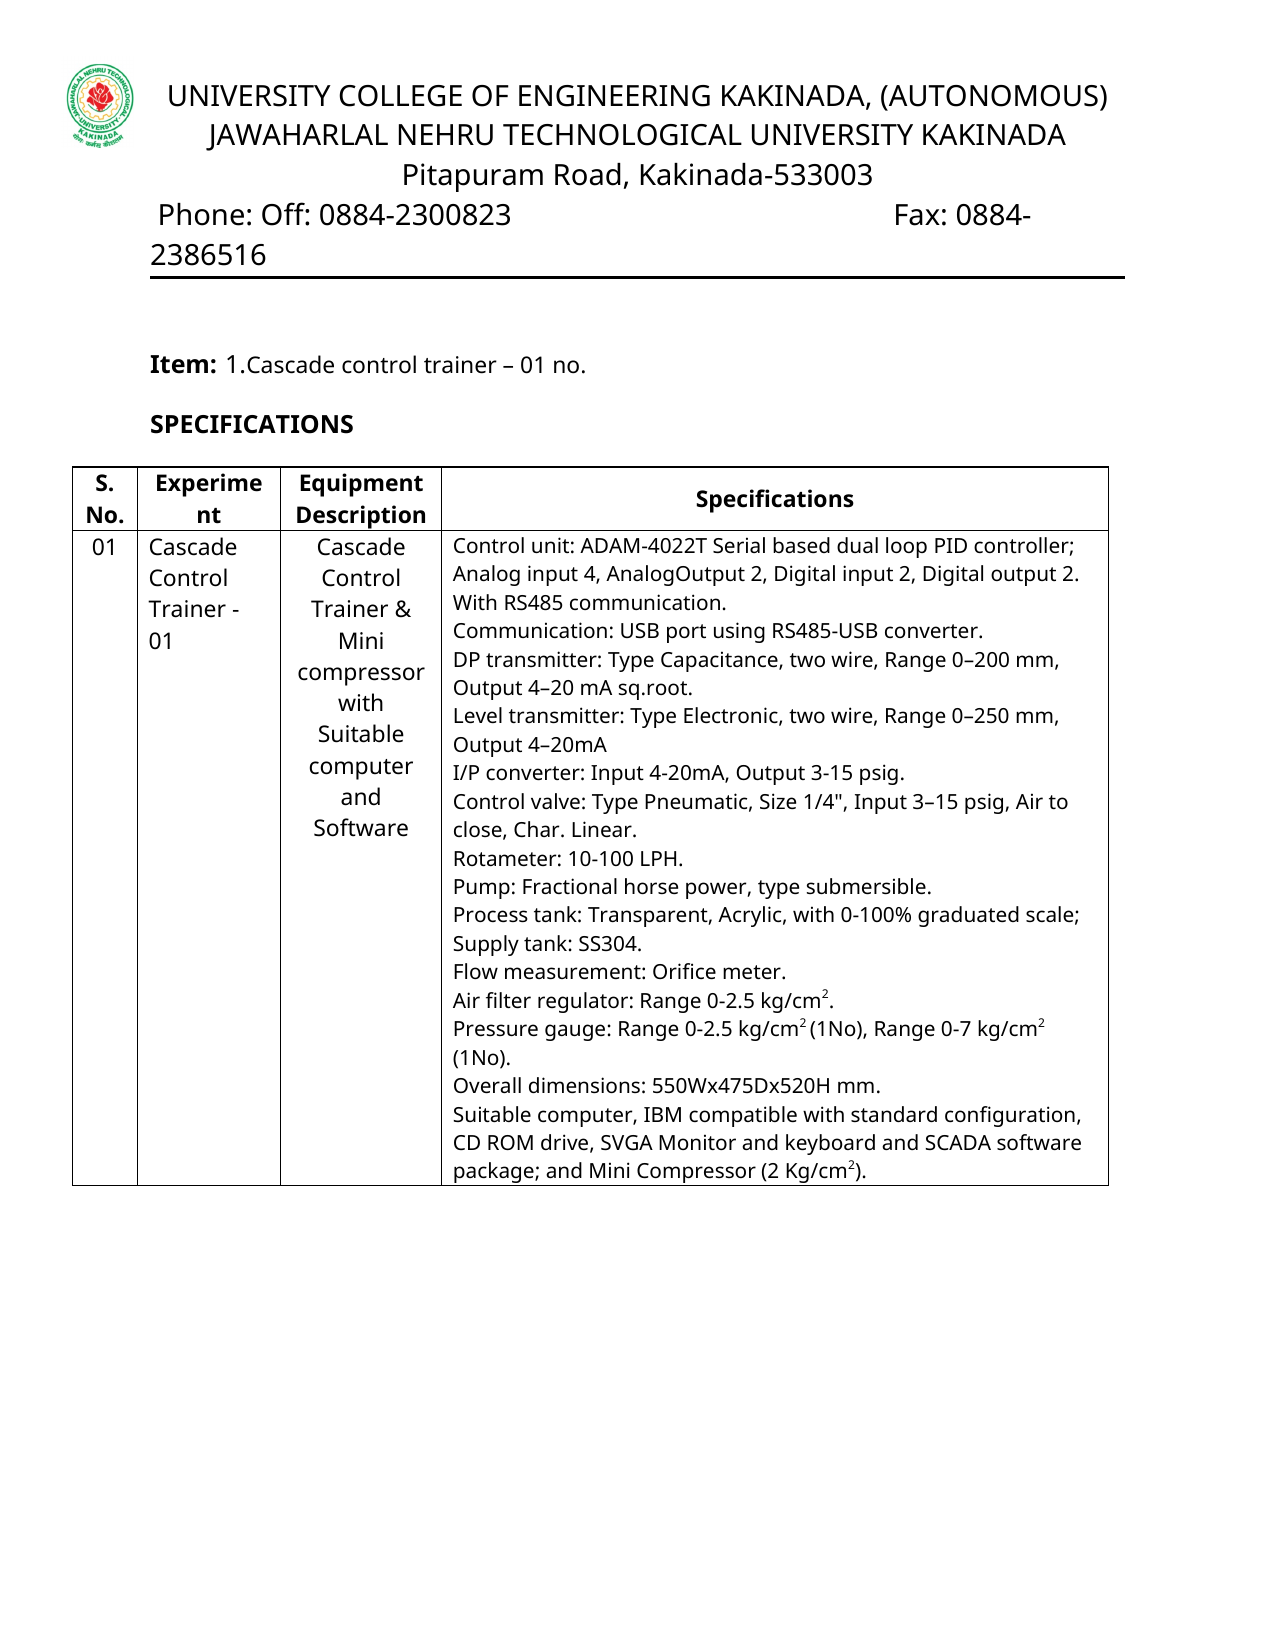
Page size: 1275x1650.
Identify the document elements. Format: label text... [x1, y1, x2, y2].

table_cell 01 [73, 531, 137, 1185]
table_cell Cascade Control Trainer - 01 [138, 531, 280, 1185]
table_header Experiment [138, 468, 280, 530]
text SPECIFICATIONS [150, 406, 1125, 440]
table_header Equipment Description [281, 468, 441, 530]
table_cell Cascade Control Trainer & Mini compressor with Suitable computer and Software [281, 531, 441, 1185]
table_cell Control unit: ADAM-4022T Serial based dual loop PID controller; Analog input 4, AnalogOutput 2, Digital input 2, Digital output 2. With RS485 communication. Communication: USB port using RS485-USB converter. DP transmitter: Type Capacitance, two wire, Range 0–200 mm, Output 4–20 mA sq.root. Level transmitter: Type Electronic, two wire, Range 0–250 mm, Output 4–20mA I/P converter: Input 4-20mA, Output 3-15 psig. Control valve: Type Pneumatic, Size 1/4", Input 3–15 psig, Air to close, Char. Linear. Rotameter: 10-100 LPH. Pump: Fractional horse power, type submersible. Process tank: Transparent, Acrylic, with 0-100% graduated scale; Supply tank: SS304. Flow measurement: Orifice meter. Air filter regulator: Range 0-2.5 kg/cm2. Pressure gauge: Range 0-2.5 kg/cm2 (1No), Range 0-7 kg/cm2 (1No). Overall dimensions: 550Wx475Dx520H mm. Suitable computer, IBM compatible with standard configuration, CD ROM drive, SVGA Monitor and keyboard and SCADA software package; and Mini Compressor (2 Kg/cm2). [442, 531, 1108, 1185]
picture [60, 56, 135, 148]
table_header Specifications [442, 468, 1108, 530]
text Item: 1.Cascade control trainer – 01 no. [150, 346, 1125, 380]
table_header S. No. [73, 468, 137, 530]
